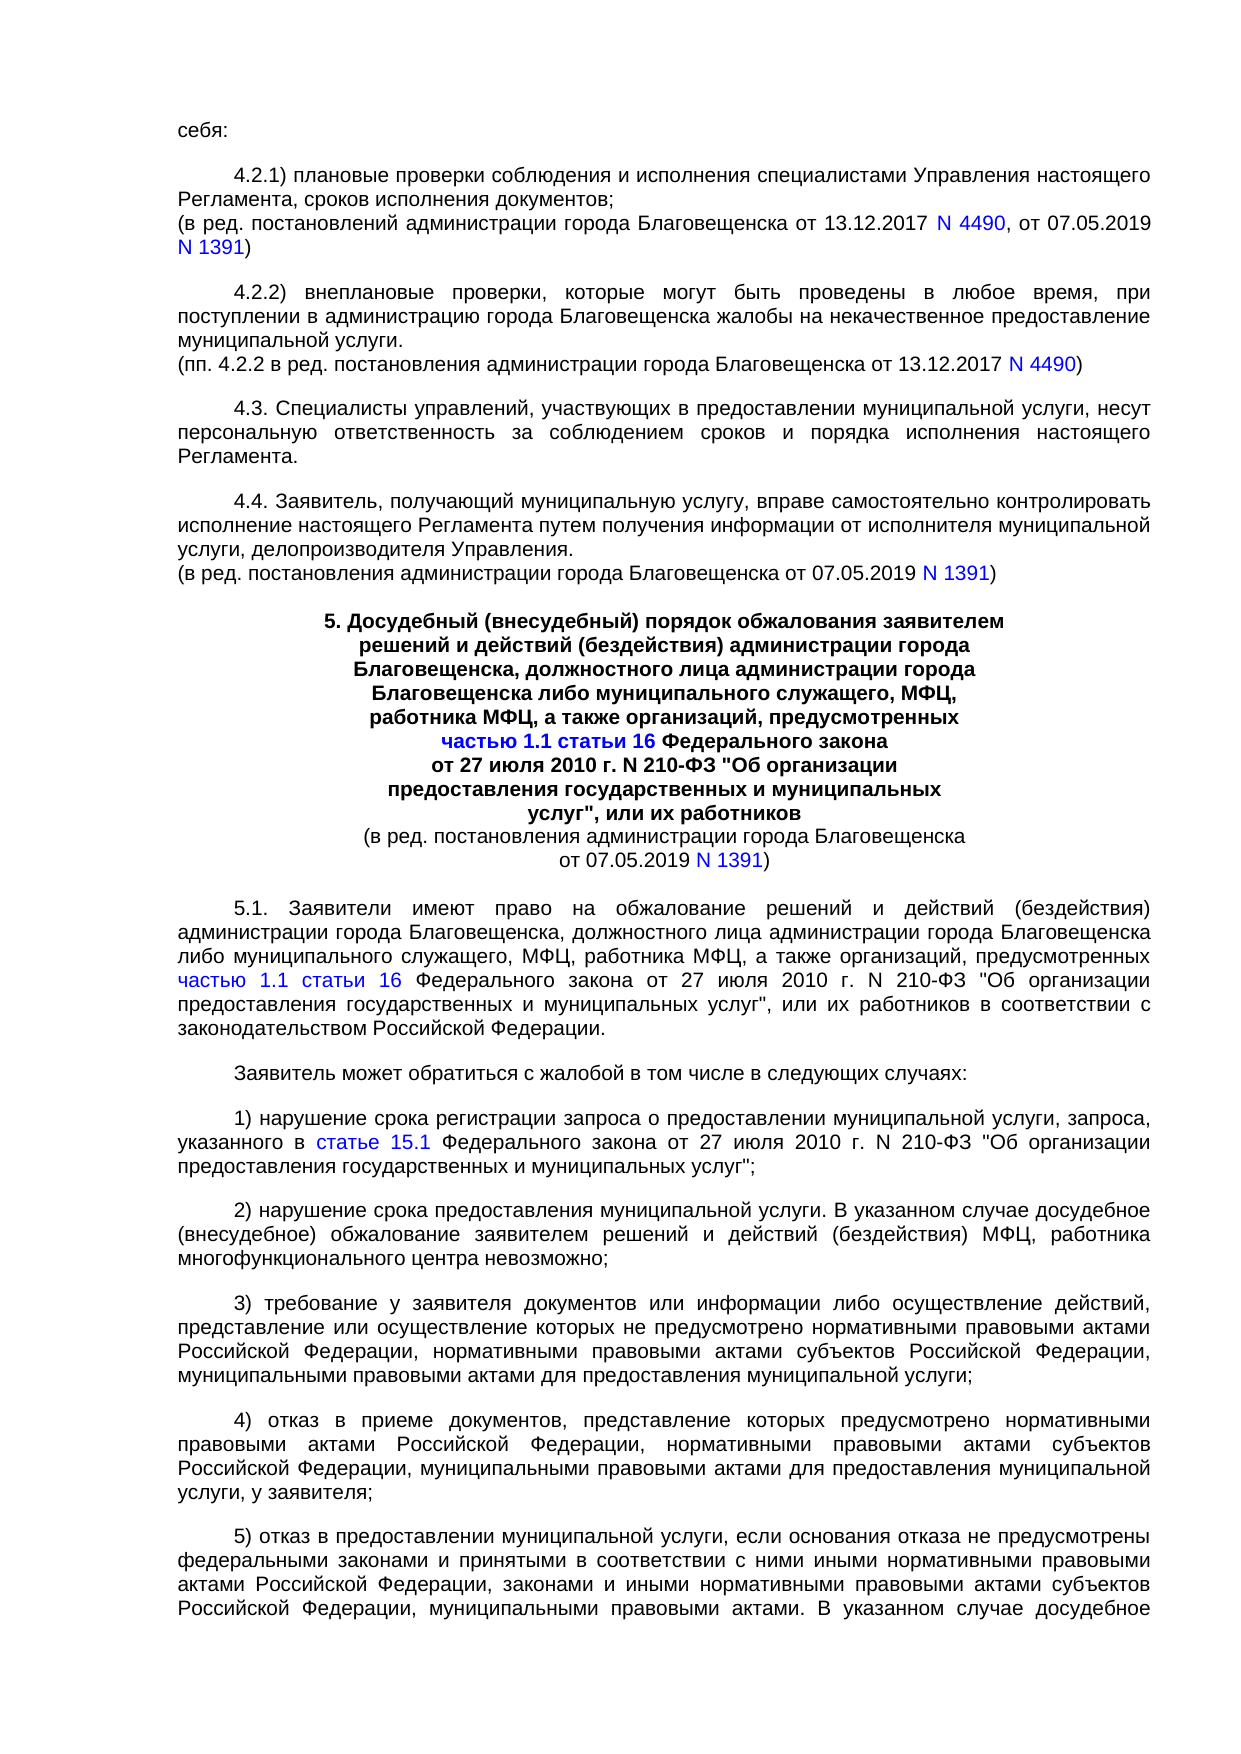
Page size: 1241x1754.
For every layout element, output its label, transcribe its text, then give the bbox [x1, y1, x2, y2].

text 4.2.1) плановые проверки соблюдения и исполнения специалистами Управления настоящего Регламента, сроков исполнения документов; [177, 163, 1152, 211]
text (в ред. постановлений администрации города Благовещенска от 13.12.2017 N 4490, от 07.05.2019 N 1391) [177, 211, 1152, 259]
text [177, 118, 1152, 142]
title Благовещенска либо муниципального служащего, МФЦ, [177, 681, 1152, 704]
text 5.1. Заявители имеют право на обжалование решений и действий (бездействия) администрации города Благовещенска, должностного лица администрации города Благовещенска либо муниципального служащего, МФЦ, работника МФЦ, а также организаций, предусмотренных частью 1.1 статьи 16 Федерального закона от 27 июля 2010 г. N 210-ФЗ "Об организации предоставления государственных и муниципальных услуг", или их работников в соответствии с законодательством Российской Федерации. [177, 896, 1152, 1040]
title частью 1.1 статьи 16 Федерального закона [177, 728, 1152, 752]
text от 07.05.2019 N 1391) [177, 848, 1152, 872]
text 1) нарушение срока регистрации запроса о предоставлении муниципальной услуги, запроса, указанного в статье 15.1 Федерального закона от 27 июля 2010 г. N 210-ФЗ "Об организации предоставления государственных и муниципальных услуг"; [177, 1106, 1152, 1177]
title услуг", или их работников [177, 800, 1152, 824]
text (пп. 4.2.2 в ред. постановления администрации города Благовещенска от 13.12.2017 N 4490) [177, 351, 1152, 375]
text Заявитель может обратиться с жалобой в том числе в следующих случаях: [177, 1061, 1152, 1085]
title предоставления государственных и муниципальных [177, 776, 1152, 800]
text 4.3. Специалисты управлений, участвующих в предоставлении муниципальной услуги, несут персональную ответственность за соблюдением сроков и порядка исполнения настоящего Регламента. [177, 396, 1152, 468]
title решений и действий (бездействия) администрации города [177, 633, 1152, 657]
text 4.2.2) внеплановые проверки, которые могут быть проведены в любое время, при поступлении в администрацию города Благовещенска жалобы на некачественное предоставление муниципальной услуги. [177, 279, 1152, 351]
text 3) требование у заявителя документов или информации либо осуществление действий, представление или осуществление которых не предусмотрено нормативными правовыми актами Российской Федерации, нормативными правовыми актами субъектов Российской Федерации, муниципальными правовыми актами для предоставления муниципальной услуги; [177, 1291, 1152, 1387]
title работника МФЦ, а также организаций, предусмотренных [177, 704, 1152, 728]
title Благовещенска, должностного лица администрации города [177, 657, 1152, 681]
text 4.4. Заявитель, получающий муниципальную услугу, вправе самостоятельно контролировать исполнение настоящего Регламента путем получения информации от исполнителя муниципальной услуги, делопроизводителя Управления. [177, 489, 1152, 561]
text 4) отказ в приеме документов, представление которых предусмотрено нормативными правовыми актами Российской Федерации, нормативными правовыми актами субъектов Российской Федерации, муниципальными правовыми актами для предоставления муниципальной услуги, у заявителя; [177, 1408, 1152, 1503]
title 5. Досудебный (внесудебный) порядок обжалования заявителем [177, 609, 1152, 633]
title от 27 июля 2010 г. N 210-ФЗ "Об организации [177, 752, 1152, 776]
text 2) нарушение срока предоставления муниципальной услуги. В указанном случае досудебное (внесудебное) обжалование заявителем решений и действий (бездействия) МФЦ, работника многофункционального центра невозможно; [177, 1198, 1152, 1270]
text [177, 1524, 1152, 1620]
text (в ред. постановления администрации города Благовещенска от 07.05.2019 N 1391) [177, 561, 1152, 585]
text (в ред. постановления администрации города Благовещенска [177, 824, 1152, 848]
